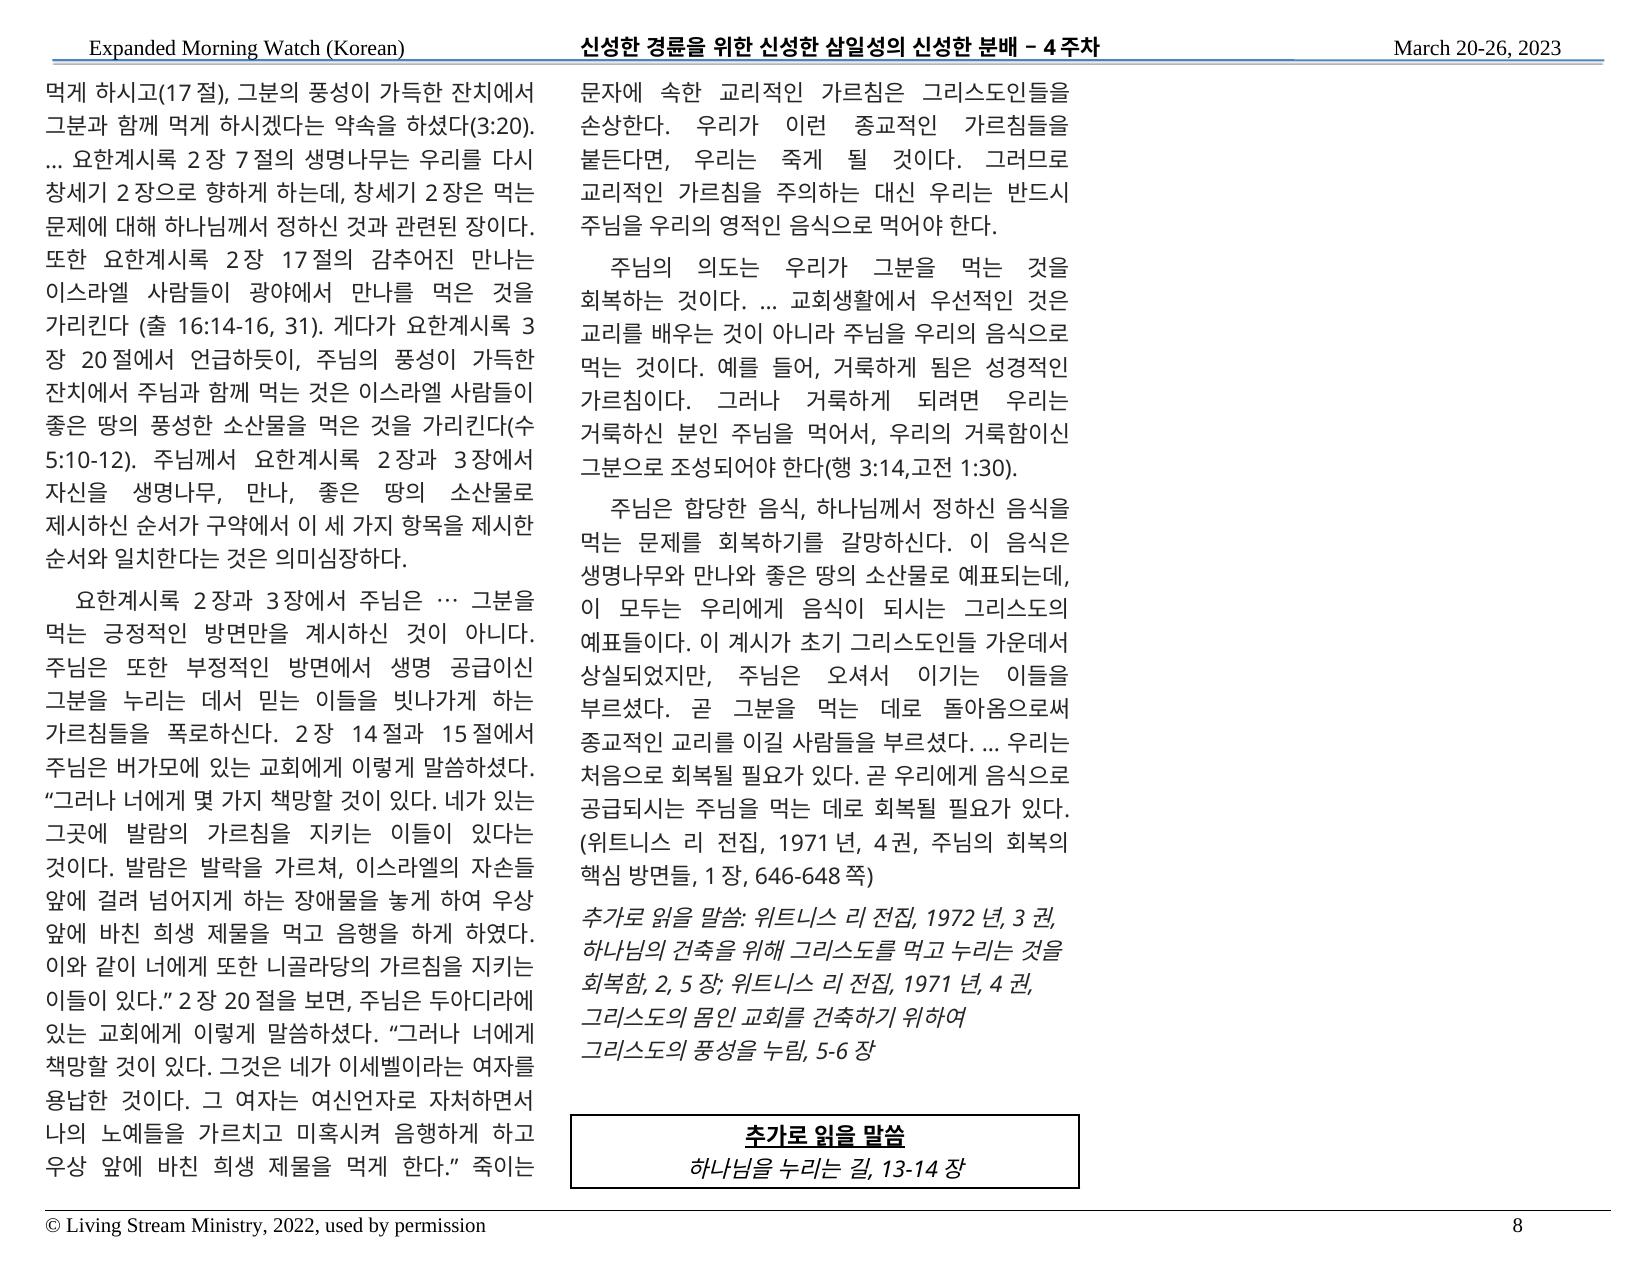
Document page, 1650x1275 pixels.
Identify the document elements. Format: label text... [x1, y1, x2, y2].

text 추가로 읽을 말씀 하나님을 누리는 길, 13-14장 [572, 1116, 1078, 1187]
text 주님의 의도는 우리가 그분을 먹는 것을 회복하는 것이다. … 교회생활에서 우선적인 것은 교리를 배우는 것이 아니라 주님을 우리의 음식으로 먹는 것이다. 예를 들어, 거룩하게 됨은 성경적인 가르침이다. 그러나 거룩하게 되려면 우리는 거룩하신 분인 주님을 먹어서, 우리의 거룩함이신 그분으로 조성되어야 한다(행 3:14,고전 1:30). [580, 250, 1070, 483]
text 주님은 합당한 음식, 하나님께서 정하신 음식을 먹는 문제를 회복하기를 갈망하신다. 이 음식은 생명나무와 만나와 좋은 땅의 소산물로 예표되는데, 이 모두는 우리에게 음식이 되시는 그리스도의 예표들이다. 이 계시가 초기 그리스도인들 가운데서 상실되었지만, 주님은 오셔서 이기는 이들을 부르셨다. 곧 그분을 먹는 데로 돌아옴으로써 종교적인 교리를 이길 사람들을 부르셨다. … 우리는 처음으로 회복될 필요가 있다. 곧 우리에게 음식으로 공급되시는 주님을 먹는 데로 회복될 필요가 있다.(위트니스 리 전집, 1971년, 4권, 주님의 회복의 핵심 방면들, 1장, 646-648쪽) [580, 491, 1070, 891]
text 요한계시록 2장과 3장에서 주님은 … 그분을 먹는 긍정적인 방면만을 계시하신 것이 아니다. 주님은 또한 부정적인 방면에서 생명 공급이신 그분을 누리는 데서 믿는 이들을 빗나가게 하는 가르침들을 폭로하신다. 2장 14절과 15절에서 주님은 버가모에 있는 교회에게 이렇게 말씀하셨다. “그러나 너에게 몇 가지 책망할 것이 있다. 네가 있는 그곳에 발람의 가르침을 지키는 이들이 있다는 것이다. 발람은 발락을 가르쳐, 이스라엘의 자손들 앞에 걸려 넘어지게 하는 장애물을 놓게 하여 우상 앞에 바친 희생 제물을 먹고 음행을 하게 하였다. 이와 같이 너에게 또한 니골라당의 가르침을 지키는 이들이 있다.” 2장 20절을 보면, 주님은 두아디라에 있는 교회에게 이렇게 말씀하셨다. “그러나 너에게 책망할 것이 있다. 그것은 네가 이세벨이라는 여자를 용납한 것이다. 그 여자는 여신언자로 자처하면서 나의 노예들을 가르치고 미혹시켜 음행하게 하고 우상 앞에 바친 희생 제물을 먹게 한다.” 죽이는 문자에 속한 교리적인 가르침은 그리스도인들을 손상한다. 우리가 이런 종교적인 가르침들을 붙든다면, 우리는 죽게 될 것이다. 그러므로 교리적인 가르침을 주의하는 대신 우리는 반드시 주님을 우리의 영적인 음식으로 먹어야 한다. [580, 75, 1070, 241]
text 추가로 읽을 말씀: 위트니스 리 전집, 1972년, 3권, 하나님의 건축을 위해 그리스도를 먹고 누리는 것을 회복함, 2, 5장; 위트니스 리 전집, 1971년, 4권, 그리스도의 몸인 교회를 건축하기 위하여 그리스도의 풍성을 누림, 5-6장 [580, 899, 1070, 1066]
text 요한계시록 2장과 3장에서 주님은 … 그분을 먹는 긍정적인 방면만을 계시하신 것이 아니다. 주님은 또한 부정적인 방면에서 생명 공급이신 그분을 누리는 데서 믿는 이들을 빗나가게 하는 가르침들을 폭로하신다. 2장 14절과 15절에서 주님은 버가모에 있는 교회에게 이렇게 말씀하셨다. “그러나 너에게 몇 가지 책망할 것이 있다. 네가 있는 그곳에 발람의 가르침을 지키는 이들이 있다는 것이다. 발람은 발락을 가르쳐, 이스라엘의 자손들 앞에 걸려 넘어지게 하는 장애물을 놓게 하여 우상 앞에 바친 희생 제물을 먹고 음행을 하게 하였다. 이와 같이 너에게 또한 니골라당의 가르침을 지키는 이들이 있다.” 2장 20절을 보면, 주님은 두아디라에 있는 교회에게 이렇게 말씀하셨다. “그러나 너에게 책망할 것이 있다. 그것은 네가 이세벨이라는 여자를 용납한 것이다. 그 여자는 여신언자로 자처하면서 나의 노예들을 가르치고 미혹시켜 음행하게 하고 우상 앞에 바친 희생 제물을 먹게 한다.” 죽이는 문자에 속한 교리적인 가르침은 그리스도인들을 손상한다. 우리가 이런 종교적인 가르침들을 붙든다면, 우리는 죽게 될 것이다. 그러므로 교리적인 가르침을 주의하는 대신 우리는 반드시 주님을 우리의 영적인 음식으로 먹어야 한다. [45, 583, 535, 1182]
